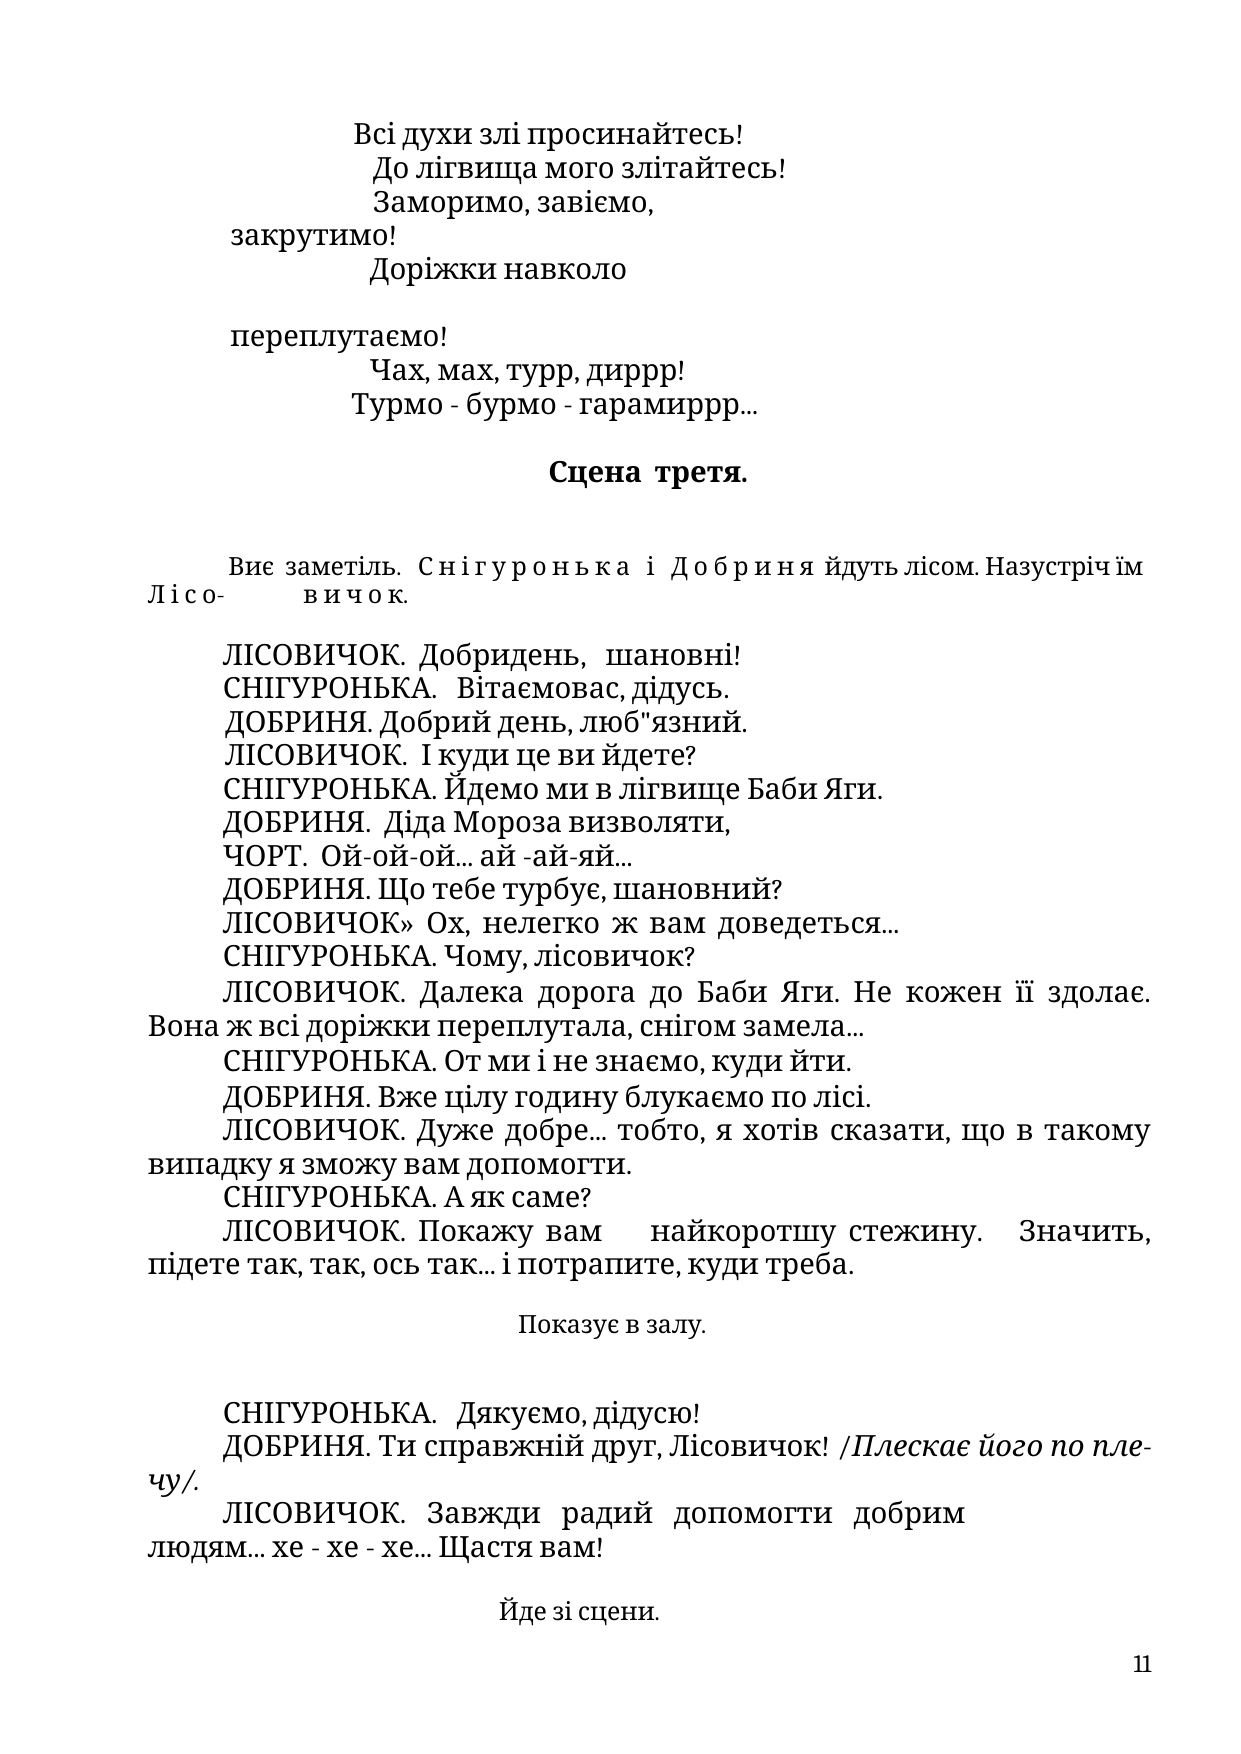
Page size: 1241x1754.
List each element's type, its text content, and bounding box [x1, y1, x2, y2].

text ЛІСОВИЧОК. Покажу вам найкоротшу стежину. Значить, підете так, так, ось так... і потрапите, куди треба. [148, 1215, 1152, 1282]
text ЛІСОВИЧОК» Ох, нелегко ж вам доведеться... СНІГУРОНЬКА. Чому, лісовичок? [148, 907, 912, 974]
text Чах, мах, турр, диррр! [230, 354, 792, 388]
text ЛІСОВИЧОК. І куди це ви йдете? [148, 739, 912, 773]
text Йде зі сцени. [231, 1598, 1028, 1627]
text СНІГУРОНЬКА. Вітаємовас, дідусь. [148, 672, 912, 706]
text Доріжки навколо переплутаємо! [230, 253, 792, 354]
text До лігвища мого злітайтесь! Заморимо, завіємо, закрутимо! [230, 152, 792, 253]
text ДОБРИНЯ. Вже цілу годину блукаємо по лісі. [148, 1081, 1152, 1114]
text ЛІСОВИЧОК. Добридень, шановні! [148, 639, 912, 672]
text Показує в залу. [148, 1311, 718, 1368]
text СНІГУРОНЬКА. А як саме? [148, 1181, 1152, 1215]
text Турмо - бурмо - гарамиррр... [230, 388, 792, 422]
text ЛІСОВИЧОК. Дуже добре... тобто, я хотів сказати, що в такому випадку я зможу вам допомогти. [148, 1114, 1152, 1181]
text ДОБРИНЯ. Що тебе турбує, шановний? [148, 873, 912, 907]
text Сцена третя. [230, 457, 792, 490]
text Виє заметіль. С н і г у р о н ь к а і Д о б р и н я йдуть лісом. Назустріч їм Л і с о- в и ч о к. [148, 552, 1152, 610]
text ЧОРТ. Ой-ой-ой... ай -ай-яй... [148, 840, 912, 873]
text ДОБРИНЯ. Добрий день, люб"язний. [148, 706, 912, 739]
text ЛІСОВИЧОК. Далека дорога до Баби Яги. Не кожен її здолає. Вона ж всі доріжки переплутала, снігом замела... [148, 976, 1152, 1043]
text СНІГУРОНЬКА. Дякуємо, дідусю! [148, 1397, 718, 1431]
text СНІГУРОНЬКА. Йдемо ми в лігвище Баби Яги. ДОБРИНЯ. Діда Мороза визволяти, [148, 773, 912, 840]
text ДОБРИНЯ. Ти справжній друг, Лісовичок! /Плескає його по плечу/. [148, 1431, 1152, 1498]
text Всі духи злі просинайтесь! [230, 118, 792, 152]
text ЛІСОВИЧОК. Завжди радий допомогти добрим людям... хе - хе - хе... Щастя вам! [148, 1498, 966, 1565]
text СНІГУРОНЬКА. От ми і не знаємо, куди йти. [148, 1045, 1152, 1079]
